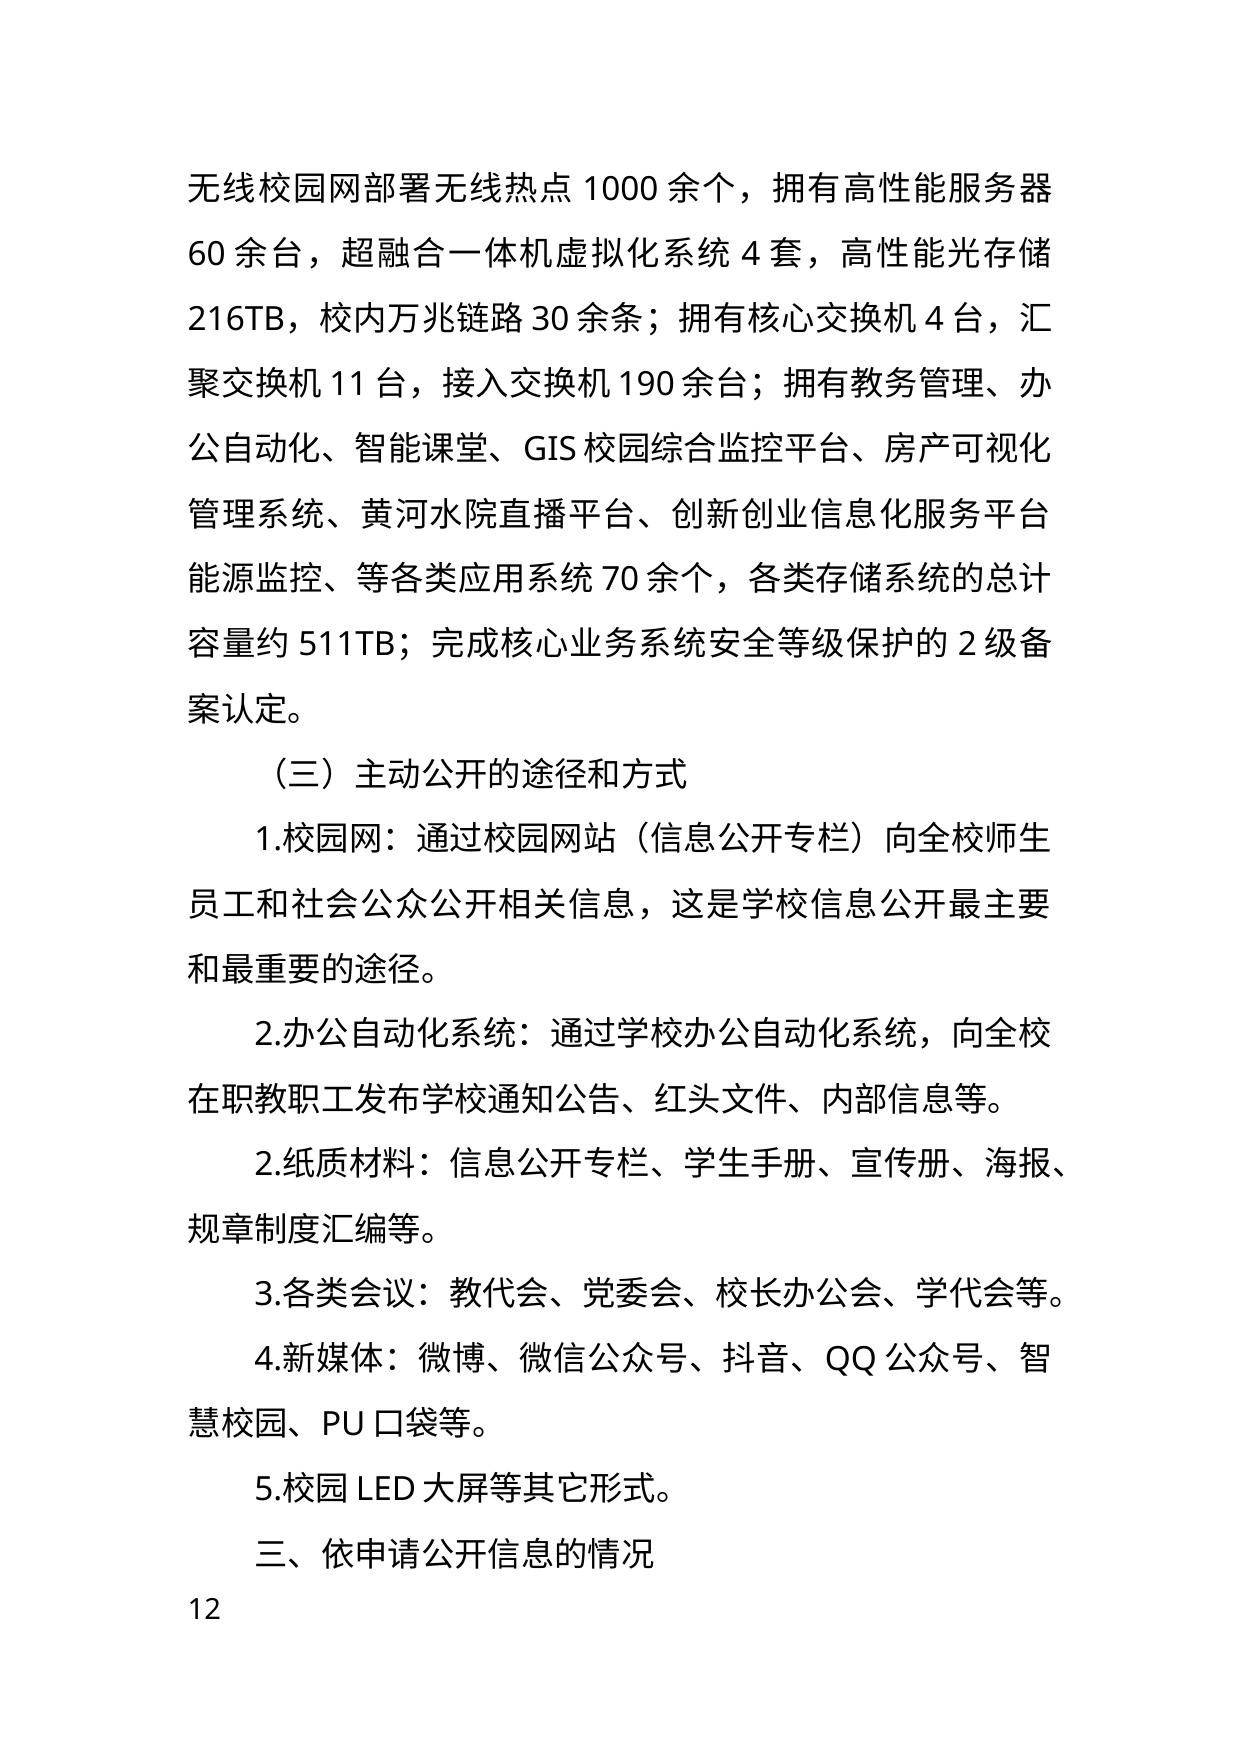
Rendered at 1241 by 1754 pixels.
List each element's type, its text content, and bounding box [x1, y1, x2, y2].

text （三）主动公开的途径和方式 [187, 739, 1053, 804]
text 3.各类会议：教代会、党委会、校长办公会、学代会等。 [187, 1259, 1053, 1324]
text 1.校园网：通过校园网站（信息公开专栏）向全校师生员工和社会公众公开相关信息，这是学校信息公开最主要和最重要的途径。 [187, 804, 1053, 999]
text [187, 154, 1053, 739]
text 2.纸质材料：信息公开专栏、学生手册、宣传册、海报、规章制度汇编等。 [187, 1129, 1053, 1259]
text 4.新媒体：微博、微信公众号、抖音、QQ公众号、智慧校园、PU口袋等。 [187, 1324, 1053, 1454]
text 5.校园LED大屏等其它形式。 [187, 1454, 1053, 1519]
text 2.办公自动化系统：通过学校办公自动化系统，向全校在职教职工发布学校通知公告、红头文件、内部信息等。 [187, 999, 1053, 1129]
text 三、依申请公开信息的情况 [187, 1519, 1053, 1584]
